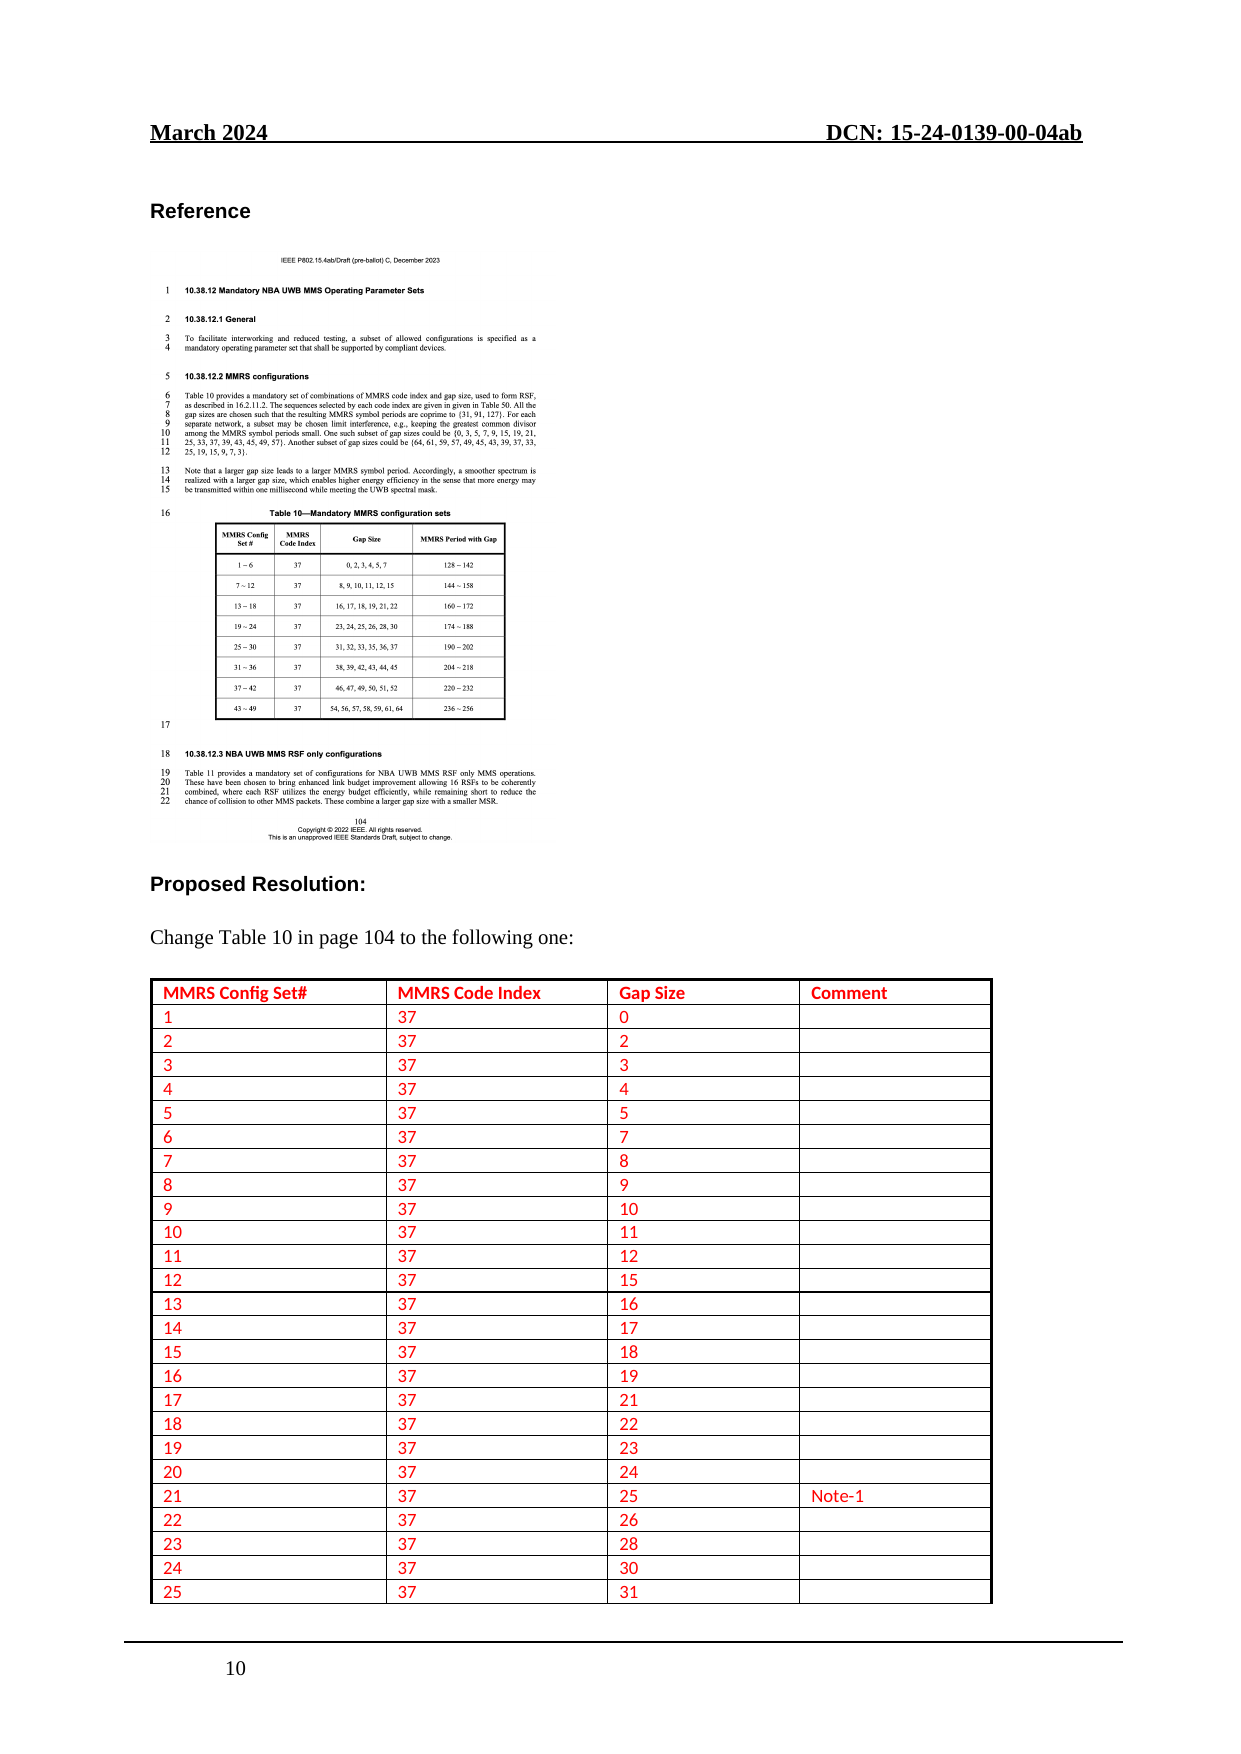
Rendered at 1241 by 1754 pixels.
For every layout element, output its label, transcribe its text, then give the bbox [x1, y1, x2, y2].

table_cell 37 [387, 1245, 607, 1267]
table_cell 23 [153, 1532, 386, 1555]
table_cell 13 [153, 1293, 386, 1315]
table_cell 20 [153, 1460, 386, 1483]
table_cell [800, 1245, 990, 1267]
table_cell 1 [153, 1005, 386, 1028]
table_cell [800, 1412, 990, 1435]
table_cell 15 [153, 1340, 386, 1363]
table_cell [800, 1364, 990, 1387]
table_cell 37 [387, 1388, 607, 1411]
table_cell 2 [153, 1029, 386, 1052]
table_cell 37 [387, 1197, 607, 1219]
table_cell 25 [153, 1580, 386, 1603]
table_cell 7 [608, 1125, 799, 1148]
table_cell 37 [387, 1005, 607, 1028]
table_cell 7 [153, 1149, 386, 1172]
table_cell 12 [153, 1269, 386, 1291]
table_cell 22 [153, 1508, 386, 1531]
table_cell 37 [387, 1125, 607, 1148]
table_cell 37 [387, 1293, 607, 1315]
table_cell [800, 1508, 990, 1531]
table_cell 37 [387, 1556, 607, 1579]
table_cell [800, 1029, 990, 1052]
table_header Gap Size [608, 981, 799, 1004]
table_cell 21 [608, 1388, 799, 1411]
table_cell 37 [387, 1436, 607, 1459]
table_cell 3 [608, 1053, 799, 1076]
table_cell 18 [608, 1340, 799, 1363]
table_cell 12 [608, 1245, 799, 1267]
table_cell 22 [608, 1412, 799, 1435]
table_header MMRS Config Set# [153, 981, 386, 1004]
table_cell 11 [608, 1221, 799, 1243]
table_cell 2 [608, 1029, 799, 1052]
table_cell 4 [153, 1077, 386, 1100]
table_cell 37 [387, 1149, 607, 1172]
table_cell 23 [608, 1436, 799, 1459]
table_cell 37 [387, 1484, 607, 1507]
table_cell 16 [608, 1293, 799, 1315]
table_cell 0 [608, 1005, 799, 1028]
table_cell 37 [387, 1221, 607, 1243]
table_cell [800, 1125, 990, 1148]
table_header Comment [800, 981, 990, 1004]
table_cell 37 [387, 1364, 607, 1387]
table_cell 5 [608, 1101, 799, 1124]
table_cell 37 [387, 1029, 607, 1052]
table_cell [800, 1460, 990, 1483]
table_cell 37 [387, 1101, 607, 1124]
table_cell 37 [387, 1532, 607, 1555]
table_cell 37 [387, 1077, 607, 1100]
table_cell 5 [153, 1101, 386, 1124]
table_cell 10 [153, 1221, 386, 1243]
table_cell 37 [387, 1316, 607, 1339]
table_cell [800, 1316, 990, 1339]
table_cell [800, 1269, 990, 1291]
table_cell 30 [608, 1556, 799, 1579]
text Reference [150, 199, 1090, 223]
table_cell [800, 1340, 990, 1363]
table_cell 11 [153, 1245, 386, 1267]
table_cell 25 [608, 1484, 799, 1507]
table_cell 4 [608, 1077, 799, 1100]
table_cell [800, 1149, 990, 1172]
table_cell 19 [608, 1364, 799, 1387]
table_cell [800, 1436, 990, 1459]
table_cell [800, 1053, 990, 1076]
table_cell 37 [387, 1580, 607, 1603]
table_cell [800, 1580, 990, 1603]
table_cell 17 [608, 1316, 799, 1339]
table_cell 37 [387, 1340, 607, 1363]
table_cell 37 [387, 1053, 607, 1076]
table_cell [800, 1388, 990, 1411]
table_cell 19 [153, 1436, 386, 1459]
table_cell 26 [608, 1508, 799, 1531]
picture [150, 251, 557, 843]
table_cell [800, 1005, 990, 1028]
table_cell 14 [153, 1316, 386, 1339]
table_cell 16 [153, 1364, 386, 1387]
table_cell 31 [608, 1580, 799, 1603]
table_cell 9 [608, 1173, 799, 1196]
table_cell Note-1 [800, 1484, 990, 1507]
table_cell 28 [608, 1532, 799, 1555]
table_cell 37 [387, 1269, 607, 1291]
table_cell 24 [153, 1556, 386, 1579]
table_cell 18 [153, 1412, 386, 1435]
text Proposed Resolution: [150, 872, 1090, 896]
table_cell [800, 1077, 990, 1100]
table_cell 17 [153, 1388, 386, 1411]
text Change Table 10 in page 104 to the following one: [150, 925, 1090, 949]
table_cell 9 [153, 1197, 386, 1219]
table_cell 15 [608, 1269, 799, 1291]
table_cell 8 [608, 1149, 799, 1172]
table_cell [800, 1197, 990, 1219]
table_cell 37 [387, 1508, 607, 1531]
table_cell 6 [153, 1125, 386, 1148]
table_cell 8 [153, 1173, 386, 1196]
table_cell [800, 1221, 990, 1243]
table_cell 37 [387, 1412, 607, 1435]
table_cell 37 [387, 1460, 607, 1483]
table_cell 21 [153, 1484, 386, 1507]
table_cell [800, 1173, 990, 1196]
table_cell 37 [387, 1173, 607, 1196]
table_cell [800, 1556, 990, 1579]
table_cell 10 [608, 1197, 799, 1219]
table_cell 3 [153, 1053, 386, 1076]
table_cell [800, 1101, 990, 1124]
table_cell 24 [608, 1460, 799, 1483]
table_header MMRS Code Index [387, 981, 607, 1004]
table_cell [800, 1532, 990, 1555]
table_cell [800, 1293, 990, 1315]
